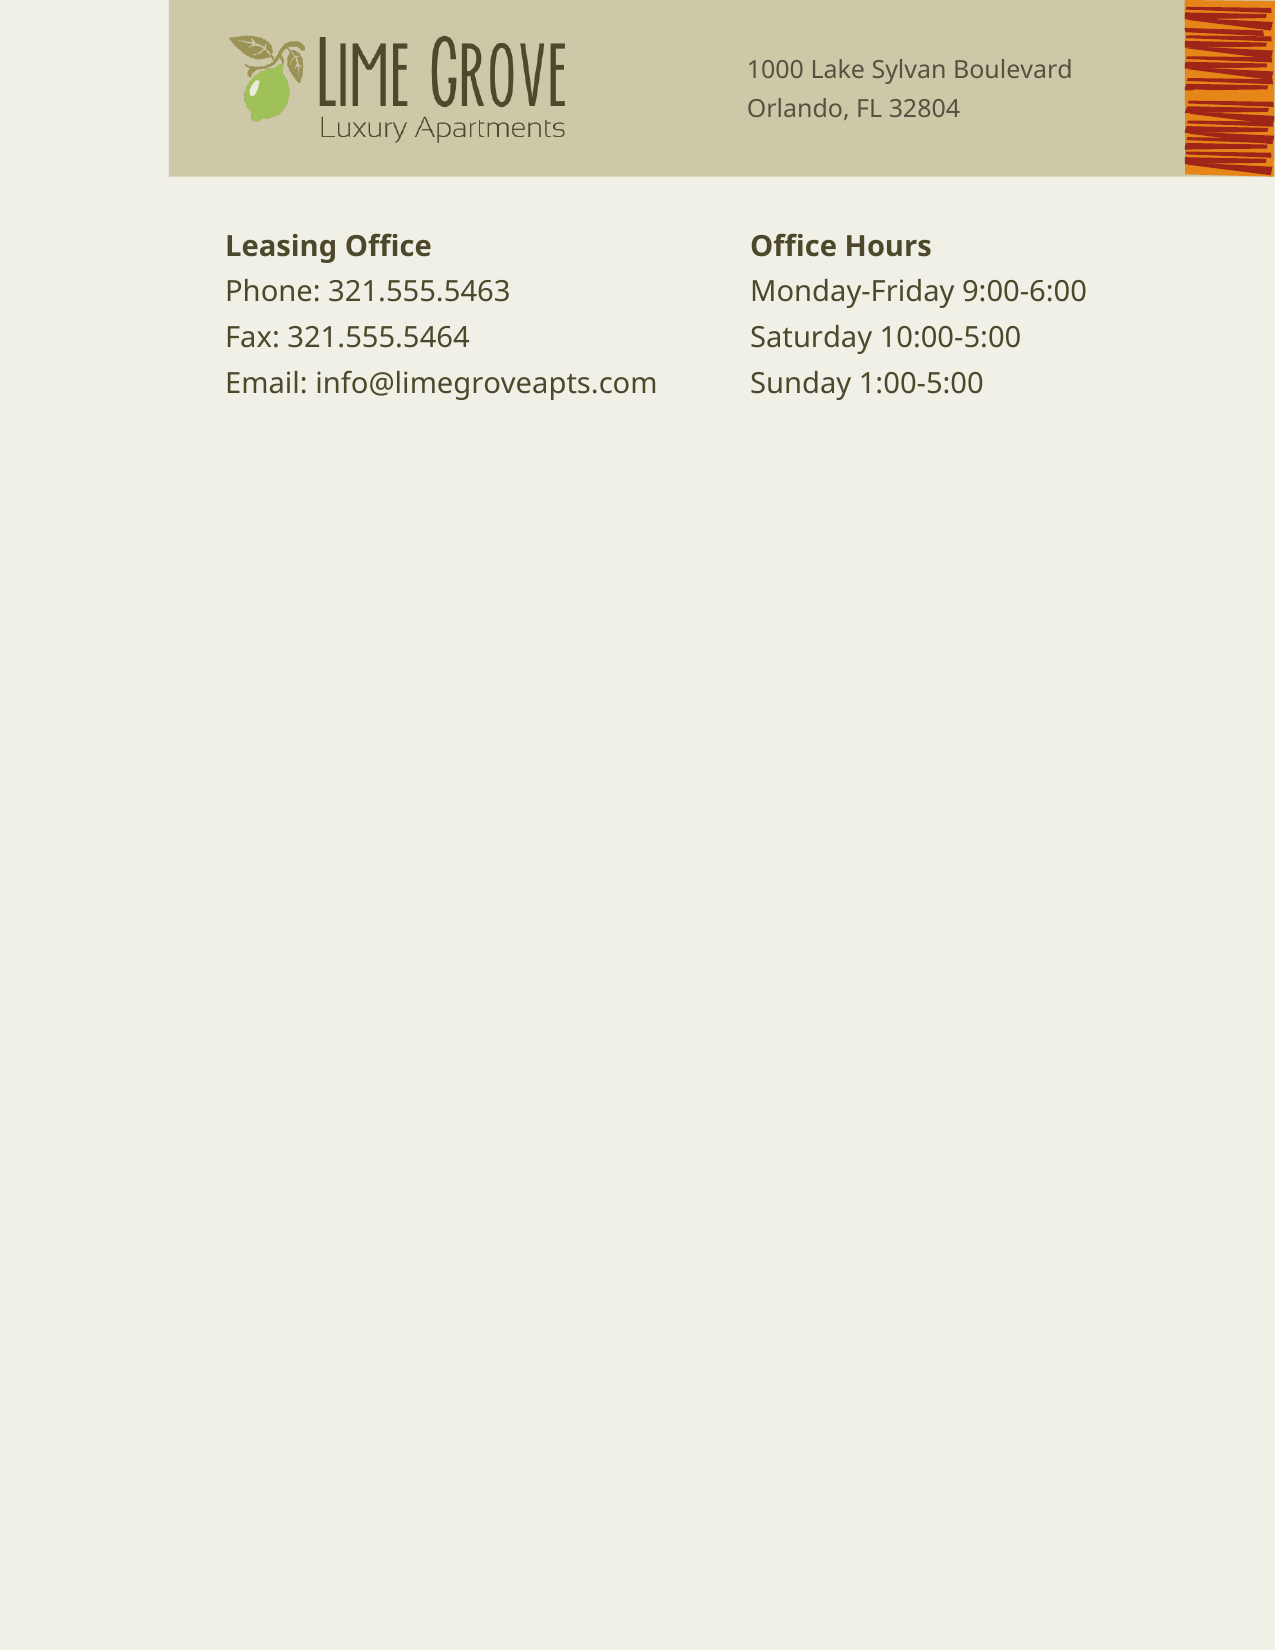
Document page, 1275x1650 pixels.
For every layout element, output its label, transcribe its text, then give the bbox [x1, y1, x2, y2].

text Leasing Office Phone: 321.555.5463 Fax: 321.555.5464 Email: info@limegroveapts.com [225, 225, 675, 402]
text Office Hours Monday-Friday 9:00-6:00 Saturday 10:00-5:00 Sunday 1:00-5:00 [750, 225, 1200, 402]
picture [229, 10, 571, 166]
